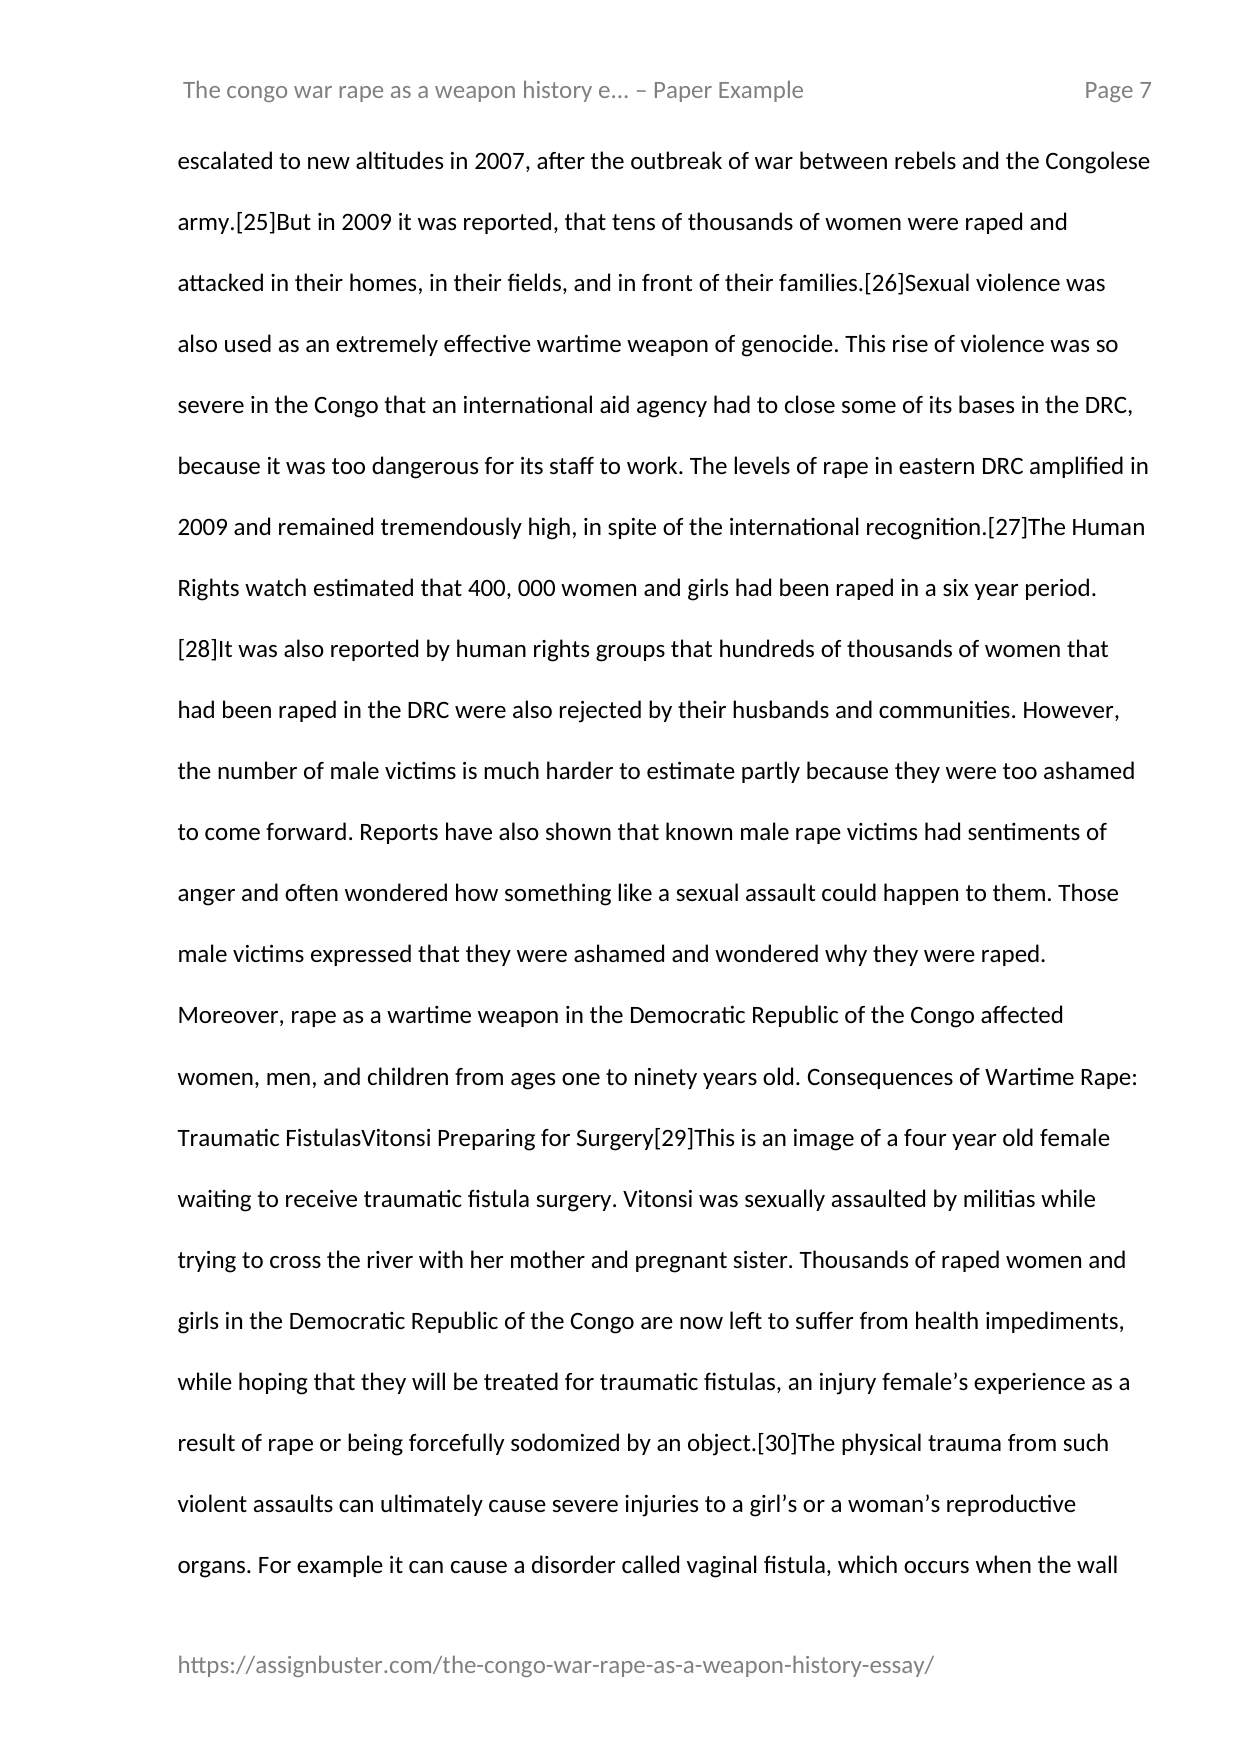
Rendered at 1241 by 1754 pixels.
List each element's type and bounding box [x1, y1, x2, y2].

text [177, 145, 1152, 1579]
